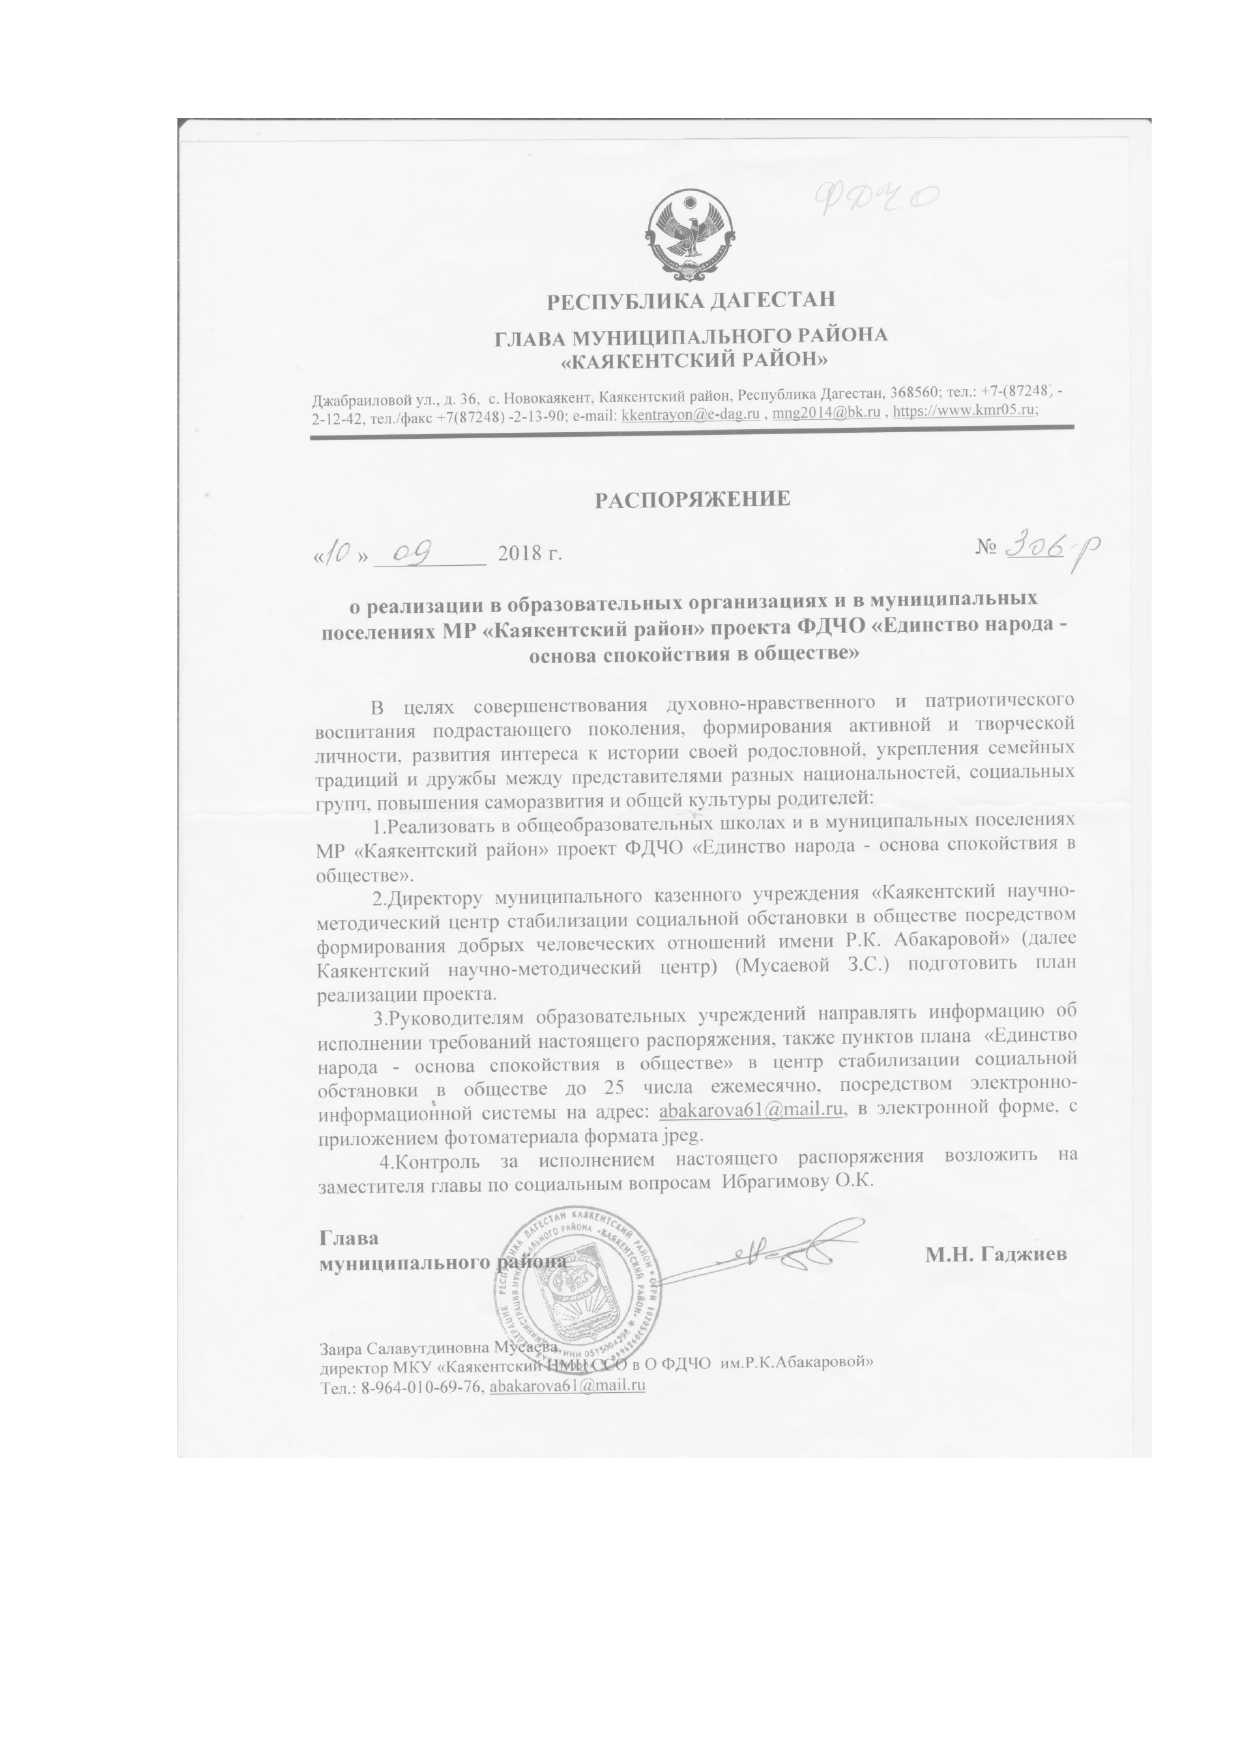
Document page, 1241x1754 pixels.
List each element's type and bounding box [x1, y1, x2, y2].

picture [177, 118, 1152, 1458]
